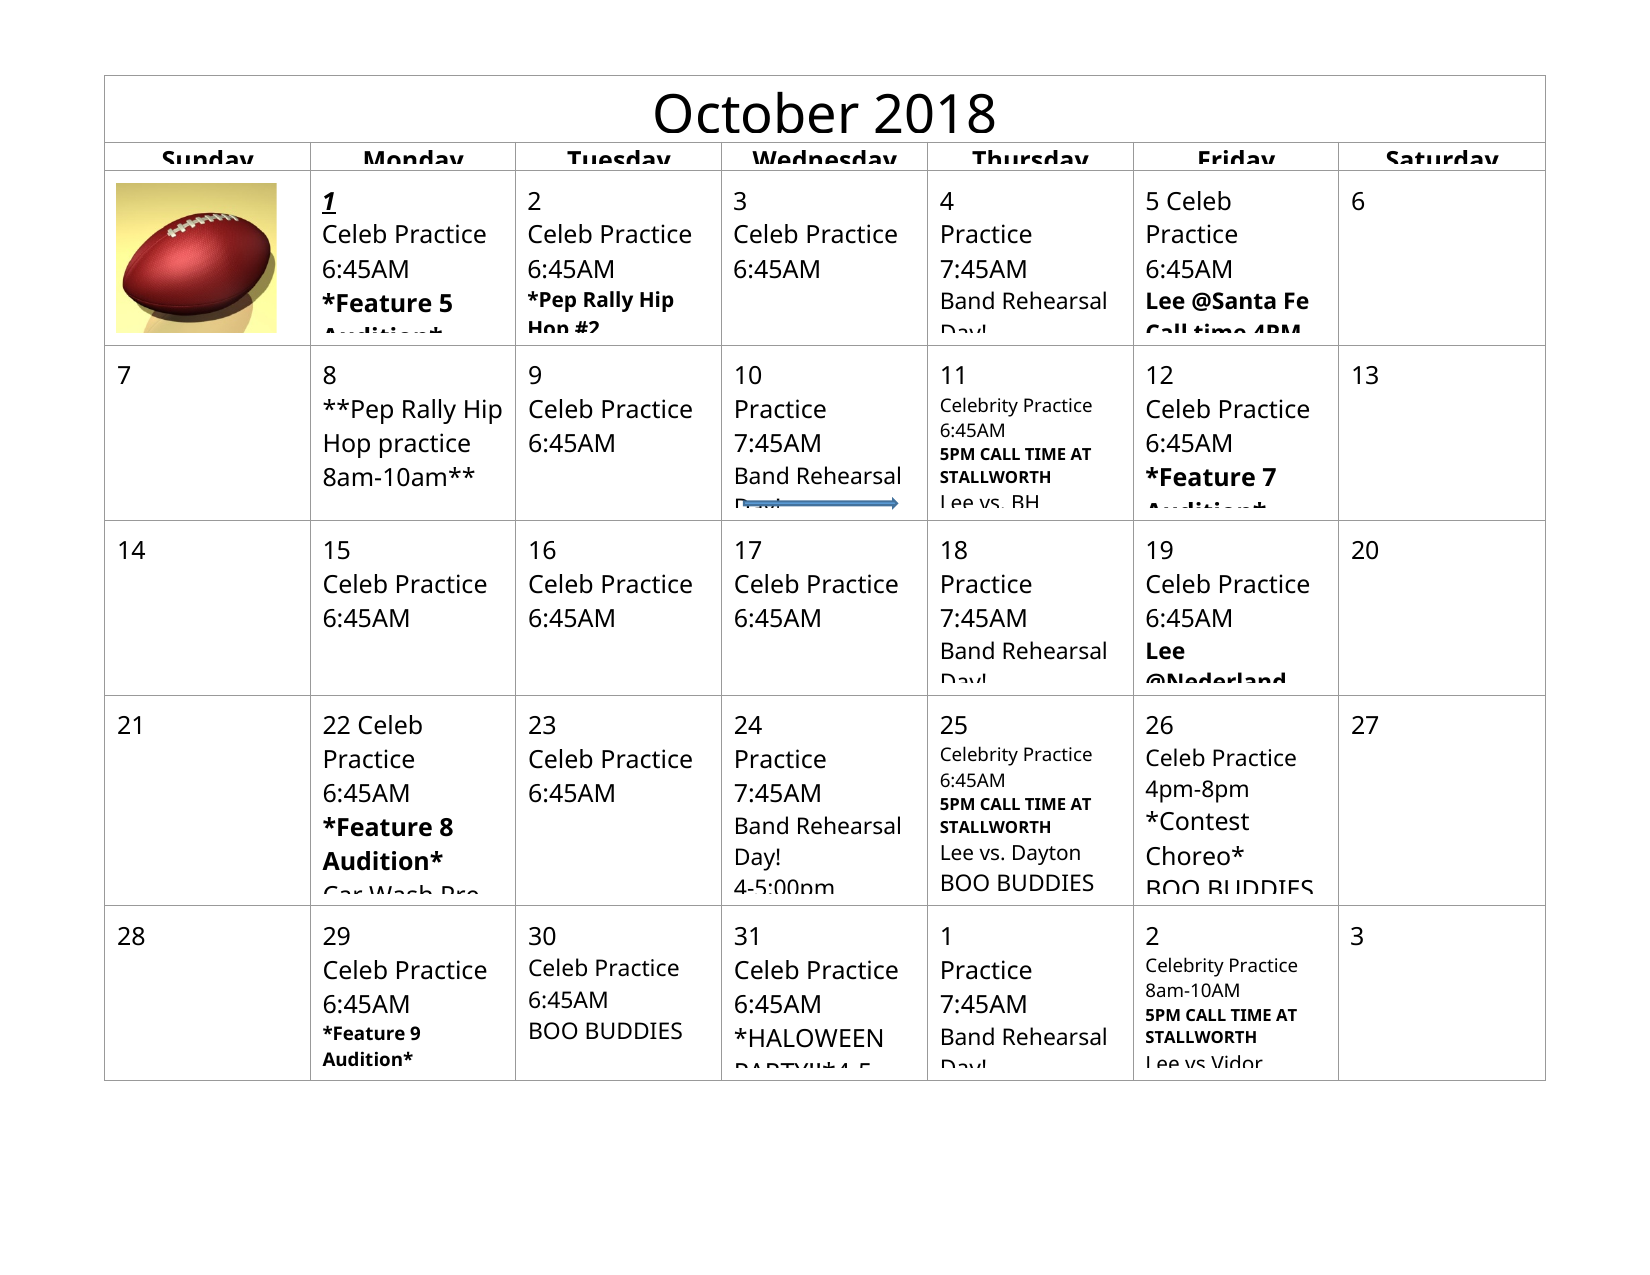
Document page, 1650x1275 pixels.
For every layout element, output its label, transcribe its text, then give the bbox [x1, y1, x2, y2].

table_cell Wednesday [722, 143, 927, 170]
table_cell 2 Celebrity Practice 8am-10AM 5PM CALL TIME AT STALLWORTH Lee vs.Vidor STUDENT HOLIDAY [1134, 906, 1338, 1080]
table_cell 7 [105, 346, 310, 520]
table_cell [105, 171, 310, 345]
table_cell 3 Celeb Practice 6:45AM [722, 171, 927, 345]
table_cell 1 Celeb Practice 6:45AM *Feature 5 Audition* [311, 171, 515, 345]
table_cell 8 **Pep Rally Hip Hop practice 8am-10am** [311, 346, 515, 520]
table_cell 22 Celeb Practice 6:45AM *Feature 8 Audition* Car Wash Pre-Sale Ticket Sales begin [311, 696, 515, 905]
table_cell 23 Celeb Practice 6:45AM [516, 696, 721, 905]
table_header October 2018 [105, 76, 1545, 142]
table_cell 21 [105, 696, 310, 905]
table_cell Monday [311, 143, 515, 170]
table_cell 31 Celeb Practice 6:45AM *HALOWEEN PARTY!!*4-5 [722, 906, 927, 1080]
table_cell 14 [105, 521, 310, 694]
table_cell Saturday [1339, 143, 1545, 170]
table_cell 2 Celeb Practice 6:45AM *Pep Rally Hip Hop #2 Auditions* [516, 171, 721, 345]
table_cell 30 Celeb Practice 6:45AM BOO BUDDIES [516, 906, 721, 1080]
table_cell 3 [1339, 906, 1545, 1080]
table_cell 10 Practice 7:45AM Band Rehearsal Day! 4-5pm RING MUMS DUE!! [722, 346, 927, 520]
table_cell 9 Celeb Practice 6:45AM [516, 346, 721, 520]
table_cell 27 [1339, 696, 1545, 905]
table_cell 16 Celeb Practice 6:45AM [516, 521, 721, 694]
table_cell 1 Practice 7:45AM Band Rehearsal Day! 4-4:30pm *PEP RALLY* [928, 906, 1133, 1080]
table_cell 20 [1339, 521, 1545, 694]
table_cell Thursday [928, 143, 1133, 170]
table_cell Tuesday [516, 143, 721, 170]
table_cell Friday [1134, 143, 1338, 170]
table_cell 19 Celeb Practice 6:45AM Lee @Nederland Call time 4PM [1134, 521, 1338, 694]
table_cell 12 Celeb Practice 6:45AM *Feature 7 Audition* [1134, 346, 1338, 520]
table_cell 29 Celeb Practice 6:45AM *Feature 9 Audition* BOO BUDDIES [311, 906, 515, 1080]
table_cell 15 Celeb Practice 6:45AM [311, 521, 515, 694]
table_cell 6 [1339, 171, 1545, 345]
table_cell Sunday [105, 143, 310, 170]
table_cell 13 [1339, 346, 1545, 520]
table_cell 26 Celeb Practice 4pm-8pm *Contest Choreo* BOO BUDDIES [1134, 696, 1338, 905]
table_cell 17 Celeb Practice 6:45AM [722, 521, 927, 694]
table_cell 24 Practice 7:45AM Band Rehearsal Day! 4-5:00pm [722, 696, 927, 905]
picture [116, 183, 277, 333]
table_cell 25 Celebrity Practice 6:45AM 5PM CALL TIME AT STALLWORTH Lee vs. Dayton BOO BUDDIES [928, 696, 1133, 905]
table_cell 11 Celebrity Practice 6:45AM 5PM CALL TIME AT STALLWORTH Lee vs. BH *Pep Rally* [928, 346, 1133, 520]
table_cell 28 [105, 906, 310, 1080]
table_cell 4 Practice 7:45AM Band Rehearsal Day! 4-4:30pm JV Performance!! [928, 171, 1133, 345]
table_cell 5 Celeb Practice 6:45AM Lee @Santa Fe Call time 4PM Dallas Payment #2 [1134, 171, 1338, 345]
table_cell 18 Practice 7:45AM Band Rehearsal Day! 4-5:00pm JV Performance!! [928, 521, 1133, 694]
